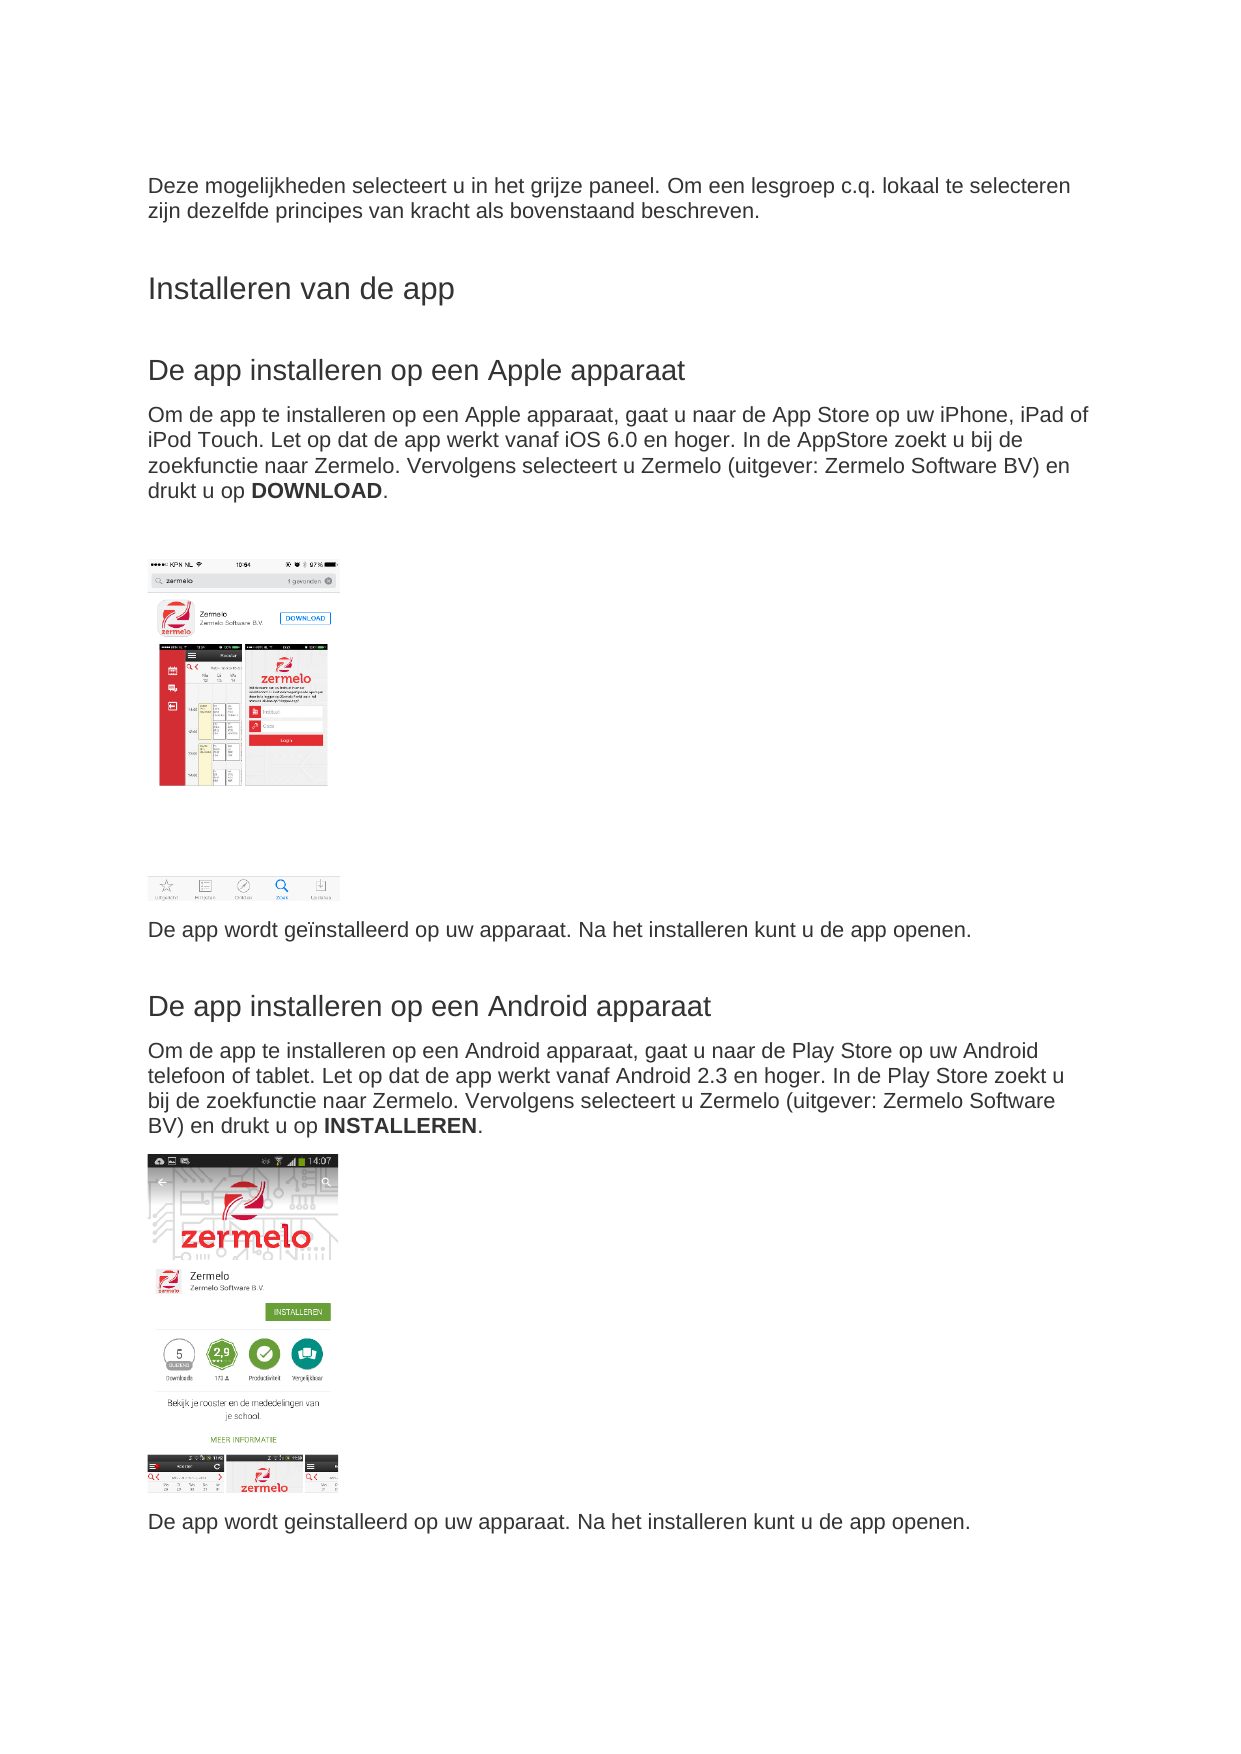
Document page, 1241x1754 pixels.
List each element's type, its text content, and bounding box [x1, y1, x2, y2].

text Deze mogelijkheden selecteert u in het grijze paneel. Om een lesgroep c.q. lokaal te selecteren zijn dezelfde principes van kracht als bovenstaand beschreven. [148, 148, 1093, 223]
picture [147, 1154, 339, 1493]
text De app wordt geinstalleerd op uw apparaat. Na het installeren kunt u de app openen. [148, 1509, 1093, 1534]
text De app wordt geïnstalleerd op uw apparaat. Na het installeren kunt u de app openen. [148, 917, 1093, 942]
text Om de app te installeren op een Android apparaat, gaat u naar de Play Store op uw Android telefoon of tablet. Let op dat de app werkt vanaf Android 2.3 en hoger. In de Play Store zoekt u bij de zoekfunctie naar Zermelo. Vervolgens selecteert u Zermelo (uitgever: Zermelo Software BV) en drukt u op INSTALLEREN. [148, 1038, 1093, 1139]
text Om de app te installeren op een Apple apparaat, gaat u naar de App Store op uw iPhone, iPad of iPod Touch. Let op dat de app werkt vanaf iOS 6.0 en hoger. In de AppStore zoekt u bij de zoekfunctie naar Zermelo. Vervolgens selecteert u Zermelo (uitgever: Zermelo Software BV) en drukt u op DOWNLOAD. [148, 402, 1093, 503]
text Installeren van de app [148, 270, 1093, 306]
text De app installeren op een Apple apparaat [148, 353, 1093, 386]
picture [147, 559, 340, 901]
text De app installeren op een Android apparaat [148, 989, 1093, 1022]
